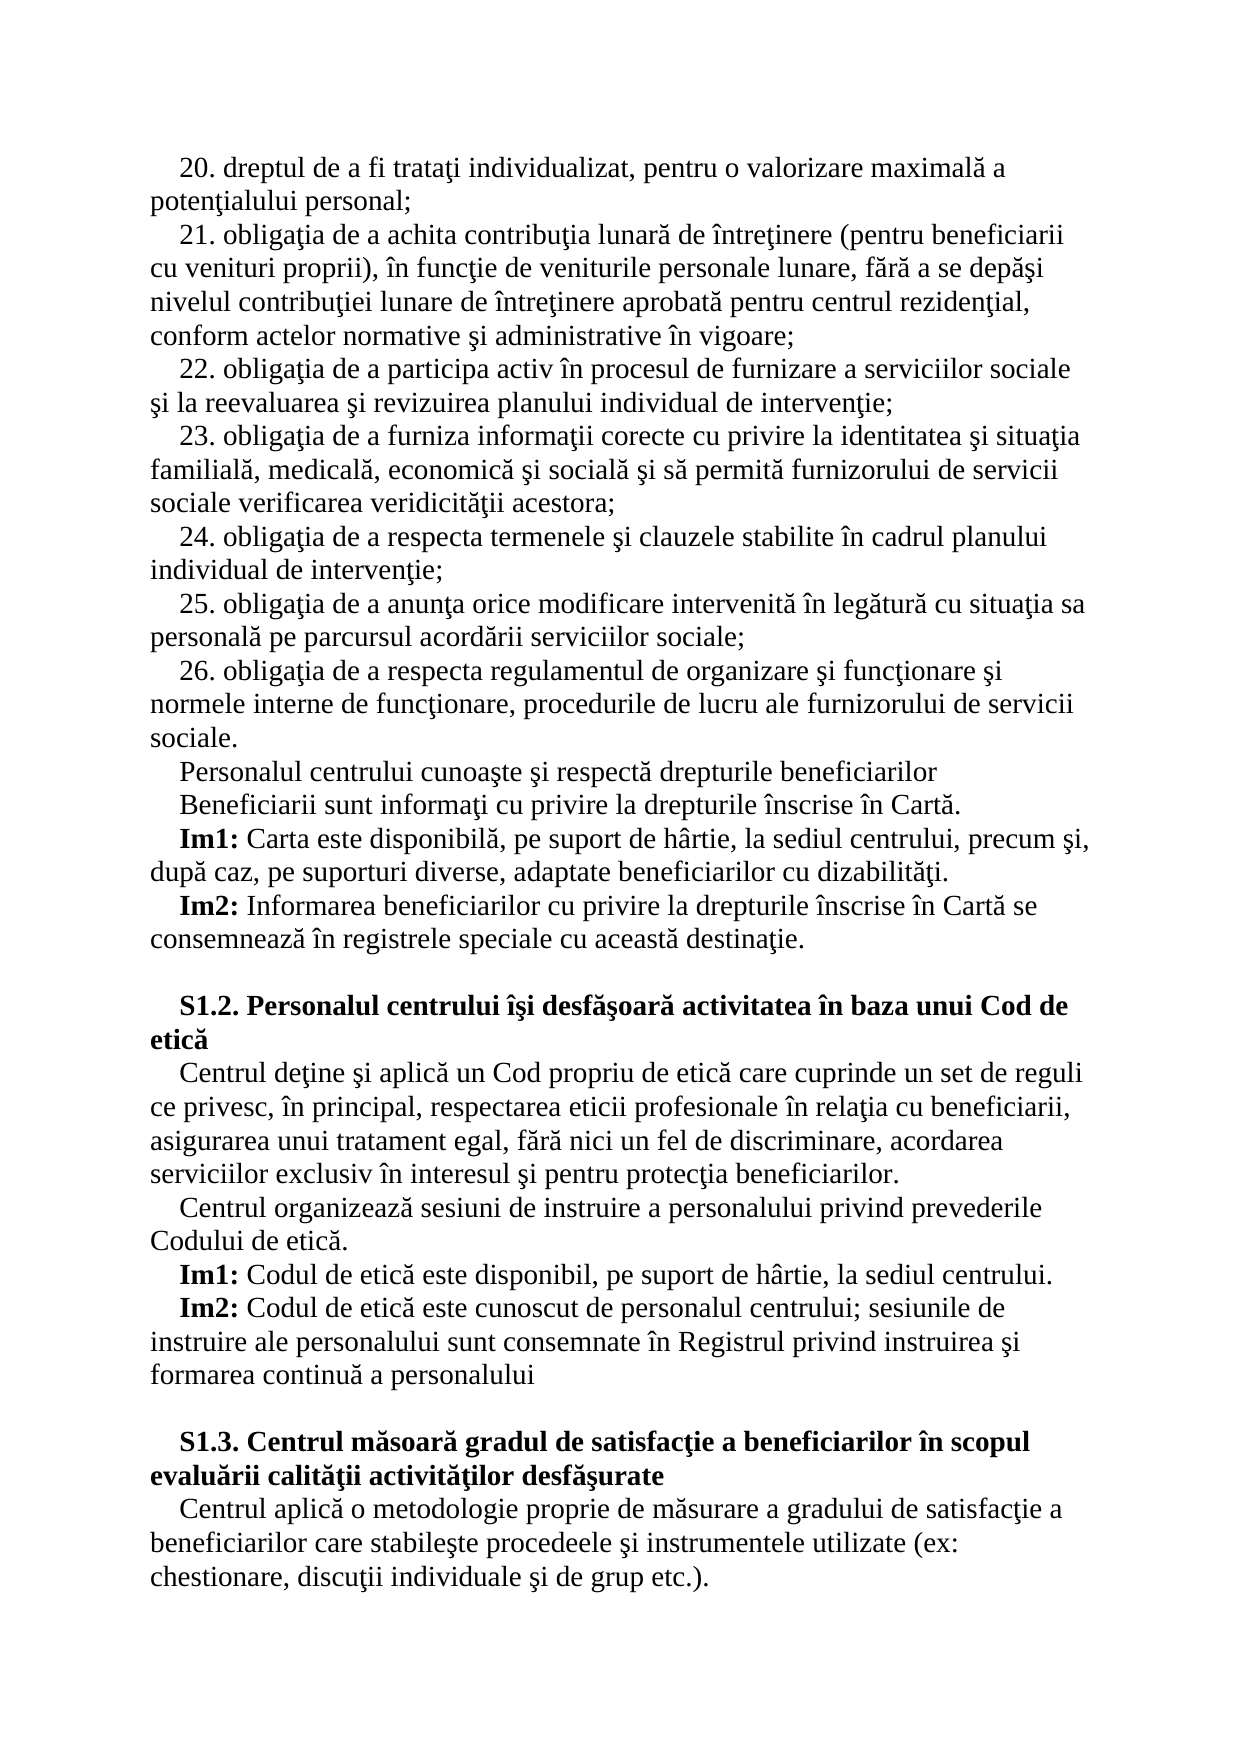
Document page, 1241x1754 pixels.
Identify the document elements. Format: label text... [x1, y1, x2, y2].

text Centrul aplică o metodologie proprie de măsurare a gradului de satisfacţie a beneficiarilor care stabileşte procedeele şi instrumentele utilizate (ex: chestionare, discuţii individuale şi de grup etc.). [150, 1492, 1090, 1592]
text Personalul centrului cunoaşte şi respectă drepturile beneficiarilor [150, 754, 1090, 787]
text Centrul deţine şi aplică un Cod propriu de etică care cuprinde un set de reguli ce privesc, în principal, respectarea eticii profesionale în relaţia cu beneficiarii, asigurarea unui tratament egal, fără nici un fel de discriminare, acordarea serviciilor exclusiv în interesul şi pentru protecţia beneficiarilor. [150, 1056, 1090, 1190]
text Centrul organizează sesiuni de instruire a personalului privind prevederile Codului de etică. [150, 1190, 1090, 1257]
text Im1: Carta este disponibilă, pe suport de hârtie, la sediul centrului, precum şi, după caz, pe suporturi diverse, adaptate beneficiarilor cu dizabilităţi. [150, 821, 1090, 888]
text 25. obligaţia de a anunţa orice modificare intervenită în legătură cu situaţia sa personală pe parcursul acordării serviciilor sociale; [150, 586, 1090, 653]
text 26. obligaţia de a respecta regulamentul de organizare şi funcţionare şi normele interne de funcţionare, procedurile de lucru ale furnizorului de servicii sociale. [150, 653, 1090, 754]
text Im1: Codul de etică este disponibil, pe suport de hârtie, la sediul centrului. [150, 1257, 1090, 1290]
text 22. obligaţia de a participa activ în procesul de furnizare a serviciilor sociale şi la reevaluarea şi revizuirea planului individual de intervenţie; [150, 351, 1090, 418]
text Beneficiarii sunt informaţi cu privire la drepturile înscrise în Cartă. [150, 787, 1090, 821]
text Im2: Codul de etică este cunoscut de personalul centrului; sesiunile de instruire ale personalului sunt consemnate în Registrul privind instruirea şi formarea continuă a personalului [150, 1290, 1090, 1391]
text 20. dreptul de a fi trataţi individualizat, pentru o valorizare maximală a potenţialului personal; [150, 150, 1090, 217]
text 21. obligaţia de a achita contribuţia lunară de întreţinere (pentru beneficiarii cu venituri proprii), în funcţie de veniturile personale lunare, fără a se depăşi nivelul contribuţiei lunare de întreţinere aprobată pentru centrul rezidenţial, conform actelor normative şi administrative în vigoare; [150, 217, 1090, 351]
text S1.3. Centrul măsoară gradul de satisfacţie a beneficiarilor în scopul evaluării calităţii activităţilor desfăşurate [150, 1424, 1090, 1492]
text 23. obligaţia de a furniza informaţii corecte cu privire la identitatea şi situaţia familială, medicală, economică şi socială şi să permită furnizorului de servicii sociale verificarea veridicităţii acestora; [150, 418, 1090, 519]
text 24. obligaţia de a respecta termenele şi clauzele stabilite în cadrul planului individual de intervenţie; [150, 519, 1090, 586]
text Im2: Informarea beneficiarilor cu privire la drepturile înscrise în Cartă se consemnează în registrele speciale cu această destinaţie. [150, 888, 1090, 955]
text S1.2. Personalul centrului îşi desfăşoară activitatea în baza unui Cod de etică [150, 988, 1090, 1056]
